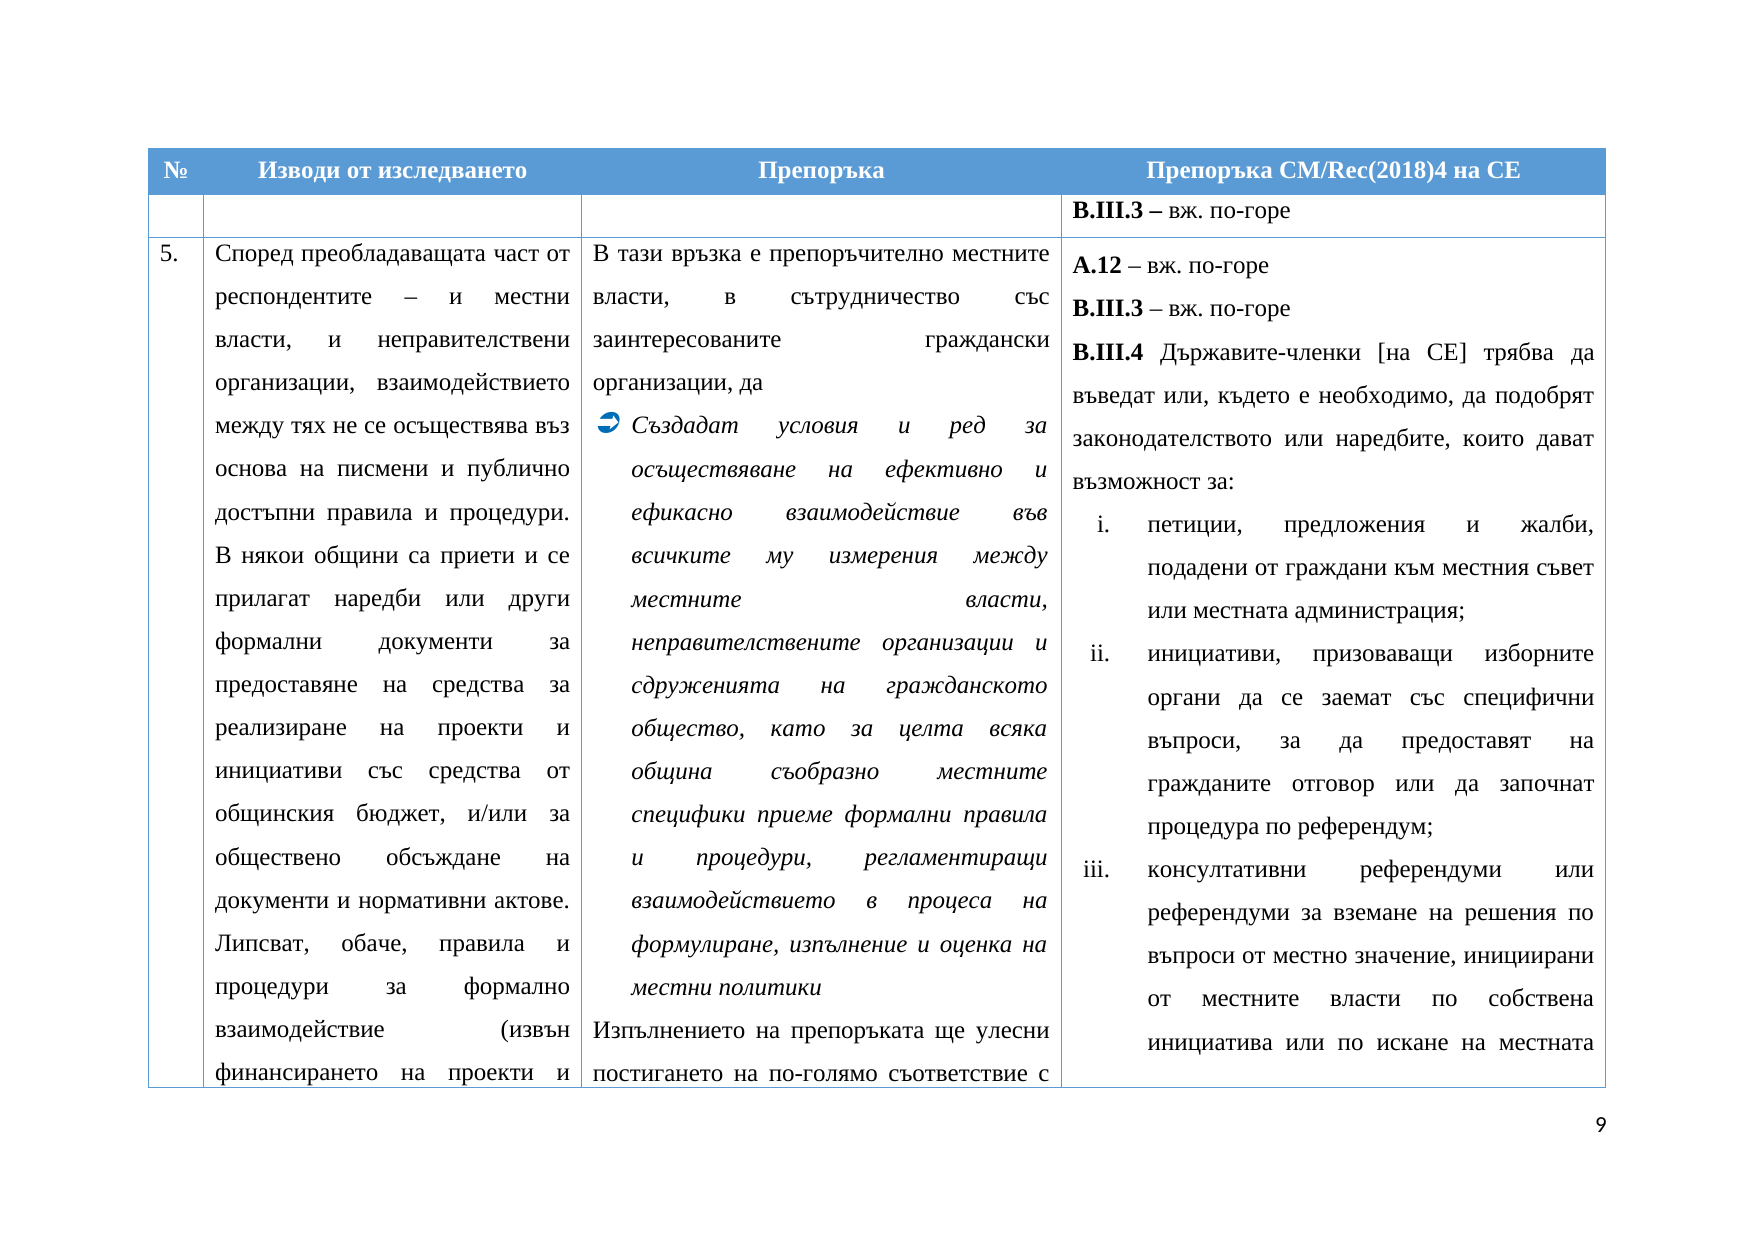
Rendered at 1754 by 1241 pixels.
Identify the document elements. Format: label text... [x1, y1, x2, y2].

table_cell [582, 238, 1061, 1087]
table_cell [204, 238, 581, 1087]
table_header № [149, 149, 203, 194]
table_header Препоръка CM/Rec(2018)4 на СЕ* [1062, 149, 1605, 194]
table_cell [582, 195, 1061, 237]
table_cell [1062, 195, 1605, 237]
table_header Изводи от изследването [204, 149, 581, 194]
table_cell [149, 238, 203, 1087]
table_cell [204, 195, 581, 237]
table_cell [1062, 238, 1605, 1087]
table_cell [149, 195, 203, 237]
table_header Препоръка [582, 149, 1061, 194]
